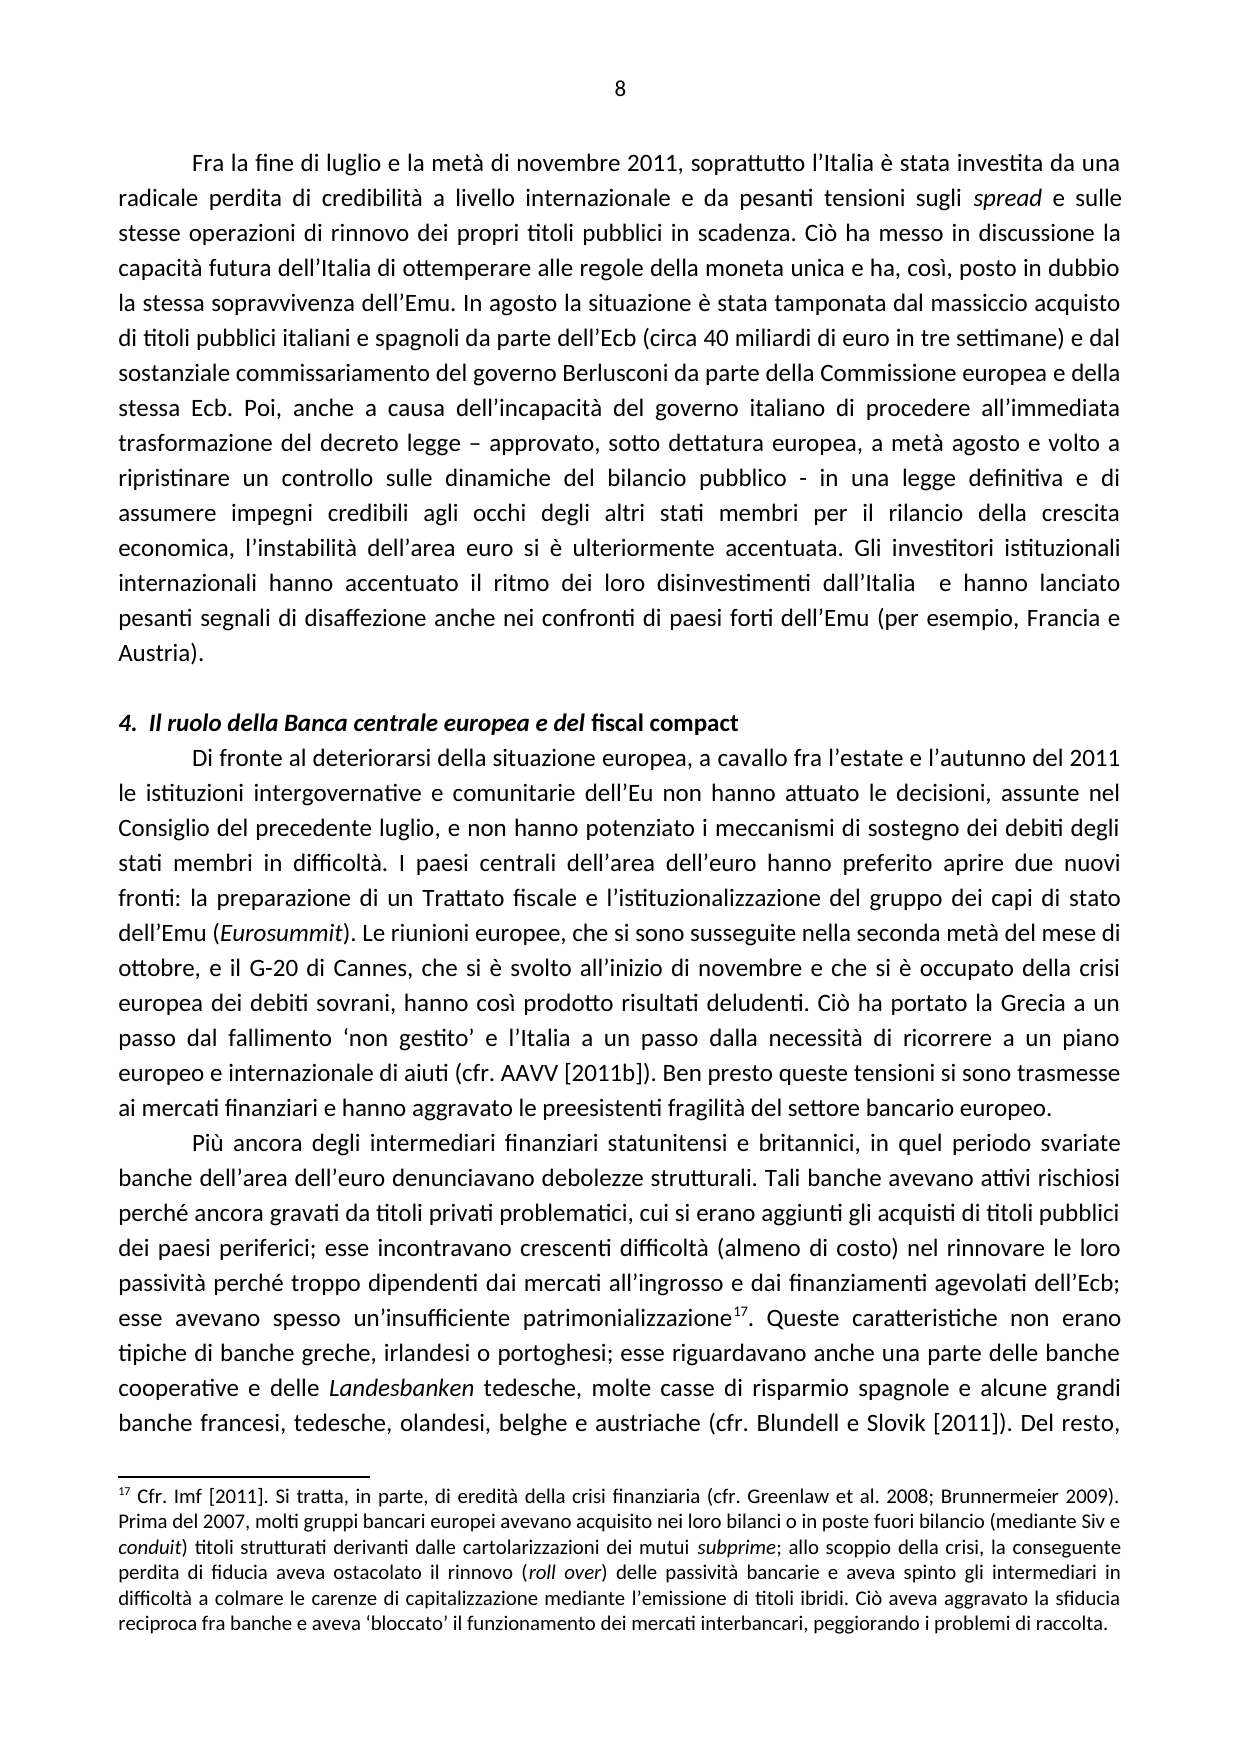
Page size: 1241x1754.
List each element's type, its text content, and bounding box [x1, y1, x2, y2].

text Di fronte al deteriorarsi della situazione europea, a cavallo fra l’estate e l’autunno del 2011 le istituzioni intergovernative e comunitarie dell’Eu non hanno attuato le decisioni, assunte nel Consiglio del precedente luglio, e non hanno potenziato i meccanismi di sostegno dei debiti degli stati membri in difficoltà. I paesi centrali dell’area dell’euro hanno preferito aprire due nuovi fronti: la preparazione di un Trattato fiscale e l’istituzionalizzazione del gruppo dei capi di stato dell’Emu (Eurosummit). Le riunioni europee, che si sono susseguite nella seconda metà del mese di ottobre, e il G-20 di Cannes, che si è svolto all’inizio di novembre e che si è occupato della crisi europea dei debiti sovrani, hanno così prodotto risultati deludenti. Ciò ha portato la Grecia a un passo dal fallimento ‘non gestito’ e l’Italia a un passo dalla necessità di ricorrere a un piano europeo e internazionale di aiuti (cfr. AAVV [2011b]). Ben presto queste tensioni si sono trasmesse ai mercati finanziari e hanno aggravato le preesistenti fragilità del settore bancario europeo. [118, 743, 1122, 1123]
text 4. Il ruolo della Banca centrale europea e del fiscal compact [118, 708, 1122, 738]
text Fra la fine di luglio e la metà di novembre 2011, soprattutto l’Italia è stata investita da una radicale perdita di credibilità a livello internazionale e da pesanti tensioni sugli spread e sulle stesse operazioni di rinnovo dei propri titoli pubblici in scadenza. Ciò ha messo in discussione la capacità futura dell’Italia di ottemperare alle regole della moneta unica e ha, così, posto in dubbio la stessa sopravvivenza dell’Emu. In agosto la situazione è stata tamponata dal massiccio acquisto di titoli pubblici italiani e spagnoli da parte dell’Ecb (circa 40 miliardi di euro in tre settimane) e dal sostanziale commissariamento del governo Berlusconi da parte della Commissione europea e della stessa Ecb. Poi, anche a causa dell’incapacità del governo italiano di procedere all’immediata trasformazione del decreto legge – approvato, sotto dettatura europea, a metà agosto e volto a ripristinare un controllo sulle dinamiche del bilancio pubblico - in una legge definitiva e di assumere impegni credibili agli occhi degli altri stati membri per il rilancio della crescita economica, l’instabilità dell’area euro si è ulteriormente accentuata. Gli investitori istituzionali internazionali hanno accentuato il ritmo dei loro disinvestimenti dall’Italia e hanno lanciato pesanti segnali di disaffezione anche nei confronti di paesi forti dell’Emu (per esempio, Francia e Austria). [118, 148, 1122, 668]
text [118, 1128, 1122, 1438]
